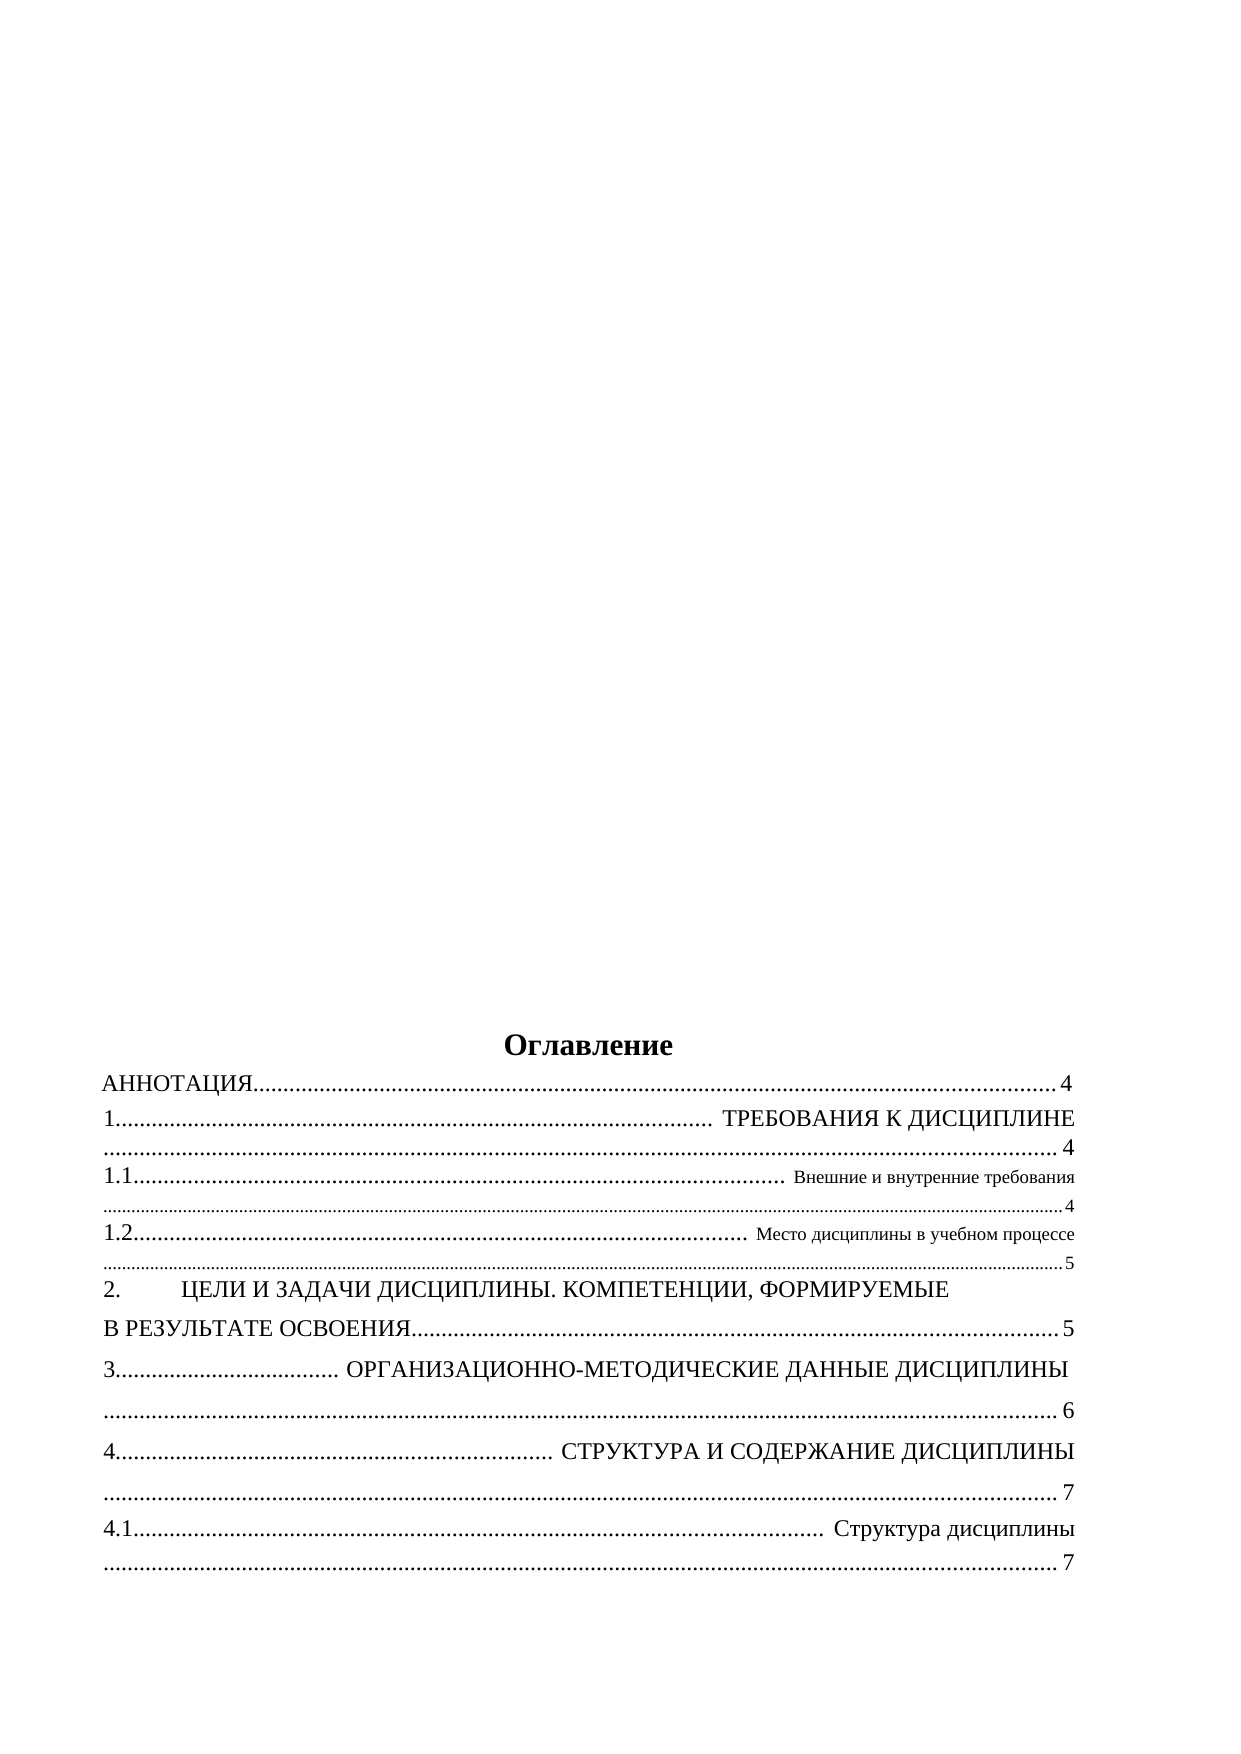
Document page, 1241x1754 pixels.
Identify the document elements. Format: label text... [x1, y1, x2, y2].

list Структура дисциплины 7 [103, 1509, 1075, 1577]
text В РЕЗУЛЬТАТЕ ОСВОЕНИЯ 5 [103, 1304, 1075, 1345]
list Внешние и внутренние требования 4 [103, 1161, 1075, 1218]
text АННОТАЦИЯ 4 [101, 1072, 1075, 1096]
text Оглавление [101, 1030, 1075, 1061]
list СТРУКТУРА И СОДЕРЖАНИЕ ДИСЦИПЛИНЫ 7 [103, 1427, 1075, 1509]
list ТРЕБОВАНИЯ К ДИСЦИПЛИНЕ 4 [103, 1104, 1075, 1161]
list ОРГАНИЗАЦИОННО-МЕТОДИЧЕСКИЕ ДАННЫЕ ДИСЦИПЛИНЫ 6 [103, 1345, 1075, 1427]
list Место дисциплины в учебном процессе 5 [103, 1218, 1075, 1275]
list ЦЕЛИ И ЗАДАЧИ ДИСЦИПЛИНЫ. КОМПЕТЕНЦИИ, ФОРМИРУЕМЫЕ [103, 1275, 1075, 1304]
